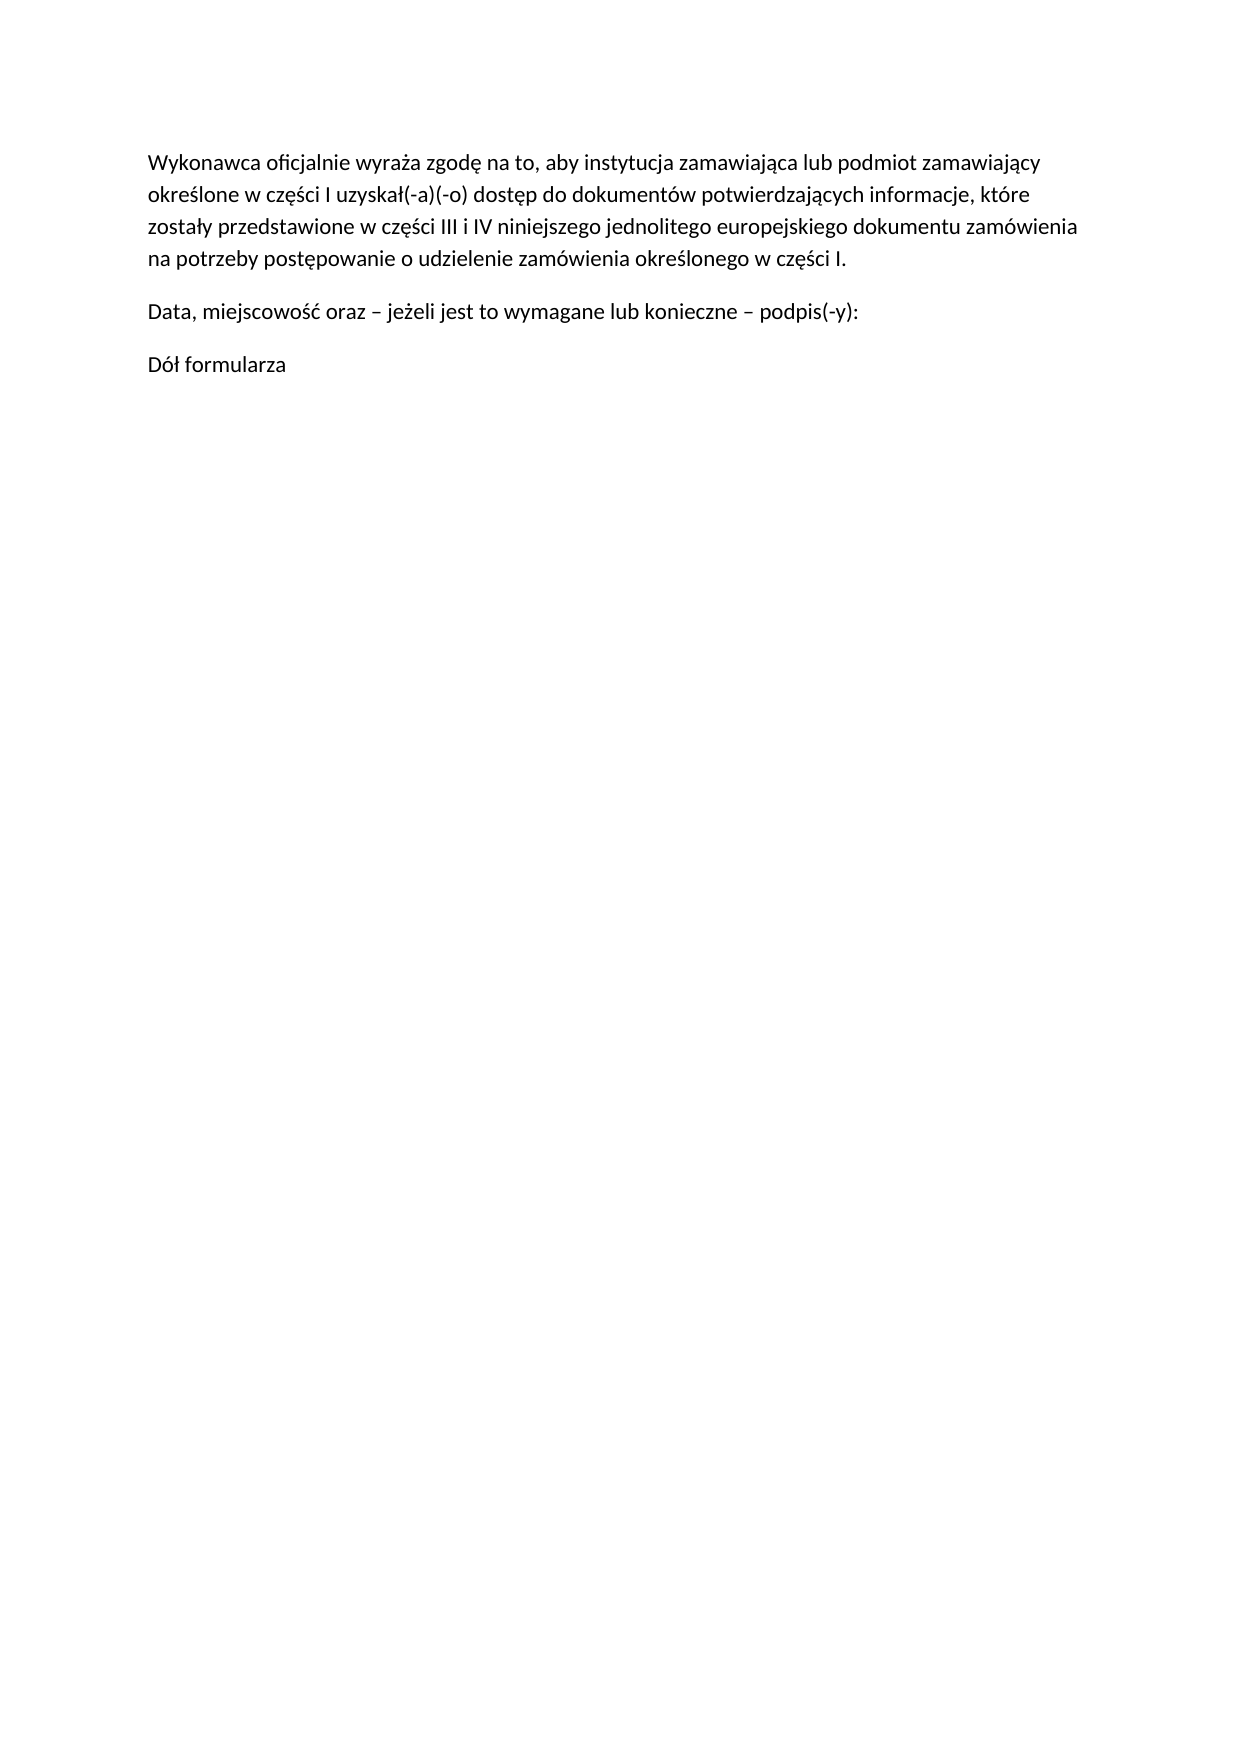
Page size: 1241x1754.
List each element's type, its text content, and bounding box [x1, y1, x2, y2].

text Dół formularza [148, 350, 1093, 378]
text Wykonawca oficjalnie wyraża zgodę na to, aby instytucja zamawiająca lub podmiot zamawiający określone w części I uzyskał(-a)(-o) dostęp do dokumentów potwierdzających informacje, które zostały przedstawione w części III i IV niniejszego jednolitego europejskiego dokumentu zamówienia na potrzeby postępowanie o udzielenie zamówienia określonego w części I. [148, 148, 1093, 272]
text Data, miejscowość oraz – jeżeli jest to wymagane lub konieczne – podpis(-y): [148, 297, 1093, 325]
